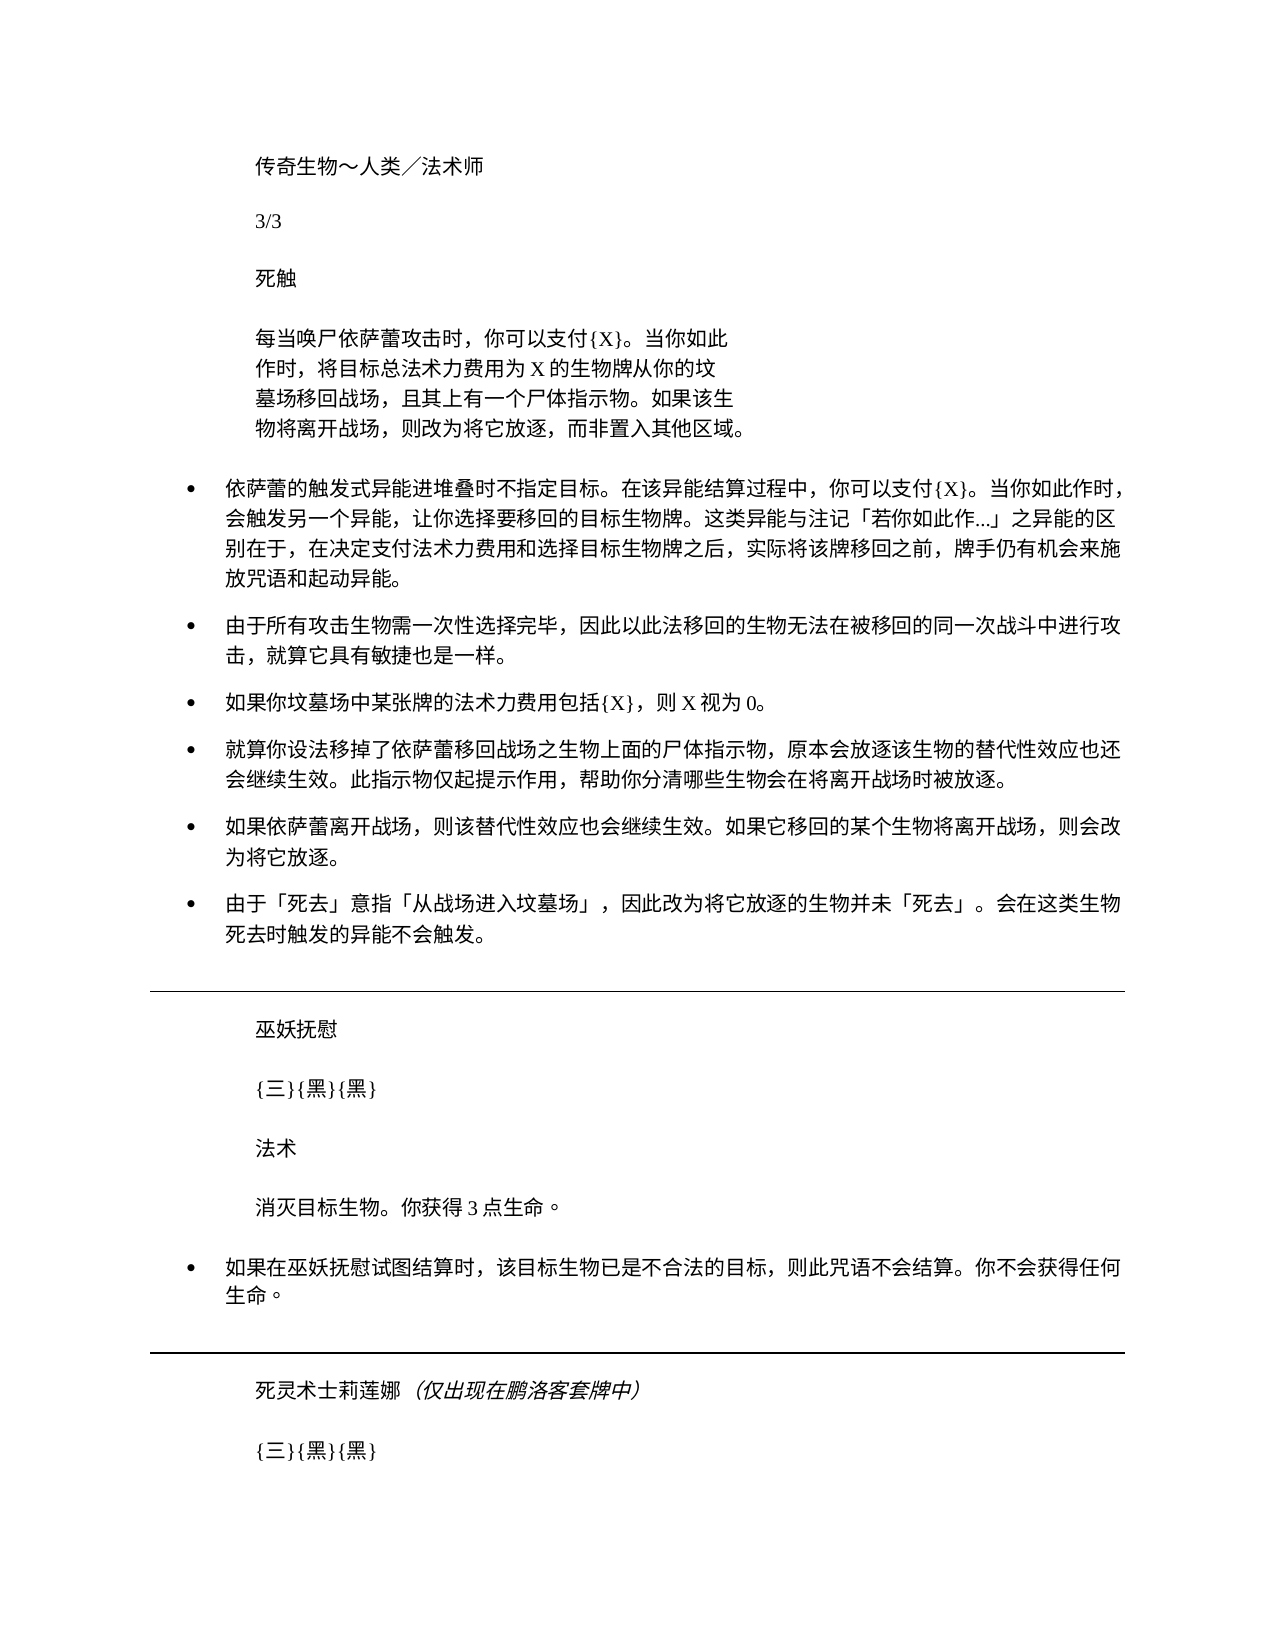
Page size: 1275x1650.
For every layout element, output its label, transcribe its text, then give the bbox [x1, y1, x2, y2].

list 如果在巫妖抚慰试图结算时，该目标生物已是不合法的目标，则此咒语不会结算。你不会获得任何生命。 [187, 1251, 1125, 1309]
list 如果你坟墓场中某张牌的法术力费用包括{X}，则X视为0。 [187, 687, 1125, 717]
text 死触 [255, 263, 735, 293]
text {三}{黑}{黑} [255, 1073, 735, 1103]
text 死灵术士莉莲娜（仅出现在鹏洛客套牌中） [255, 1375, 735, 1405]
text {三}{黑}{黑} [255, 1434, 735, 1464]
list 就算你设法移掉了依萨蕾移回战场之生物上面的尸体指示物，原本会放逐该生物的替代性效应也还会继续生效。此指示物仅起提示作用，帮助你分清哪些生物会在将离开战场时被放逐。 [187, 733, 1125, 794]
list 由于「死去」意指「从战场进入坟墓场」，因此改为将它放逐的生物并未「死去」。会在这类生物死去时触发的异能不会触发。 [187, 888, 1125, 948]
list 如果依萨蕾离开战场，则该替代性效应也会继续生效。如果它移回的某个生物将离开战场，则会改为将它放逐。 [187, 811, 1125, 871]
text 巫妖抚慰 [255, 1013, 735, 1043]
list 依萨蕾的触发式异能进堆叠时不指定目标。在该异能结算过程中，你可以支付{X}。当你如此作时，会触发另一个异能，让你选择要移回的目标生物牌。这类异能与注记「若你如此作...」之异能的区别在于，在决定支付法术力费用和选择目标生物牌之后，实际将该牌移回之前，牌手仍有机会来施放咒语和起动异能。 [187, 472, 1125, 593]
text 3/3 [255, 209, 735, 233]
text 法术 [255, 1132, 735, 1162]
text 每当唤尸依萨蕾攻击时，你可以支付{X}。当你如此作时，将目标总法术力费用为X的生物牌从你的坟墓场移回战场，且其上有一个尸体指示物。如果该生物将离开战场，则改为将它放逐，而非置入其他区域。 [255, 322, 735, 443]
text 消灭目标生物。你获得3点生命。 [255, 1191, 735, 1222]
text 传奇生物～人类／法术师 [255, 150, 735, 180]
list 由于所有攻击生物需一次性选择完毕，因此以此法移回的生物无法在被移回的同一次战斗中进行攻击，就算它具有敏捷也是一样。 [187, 609, 1125, 670]
